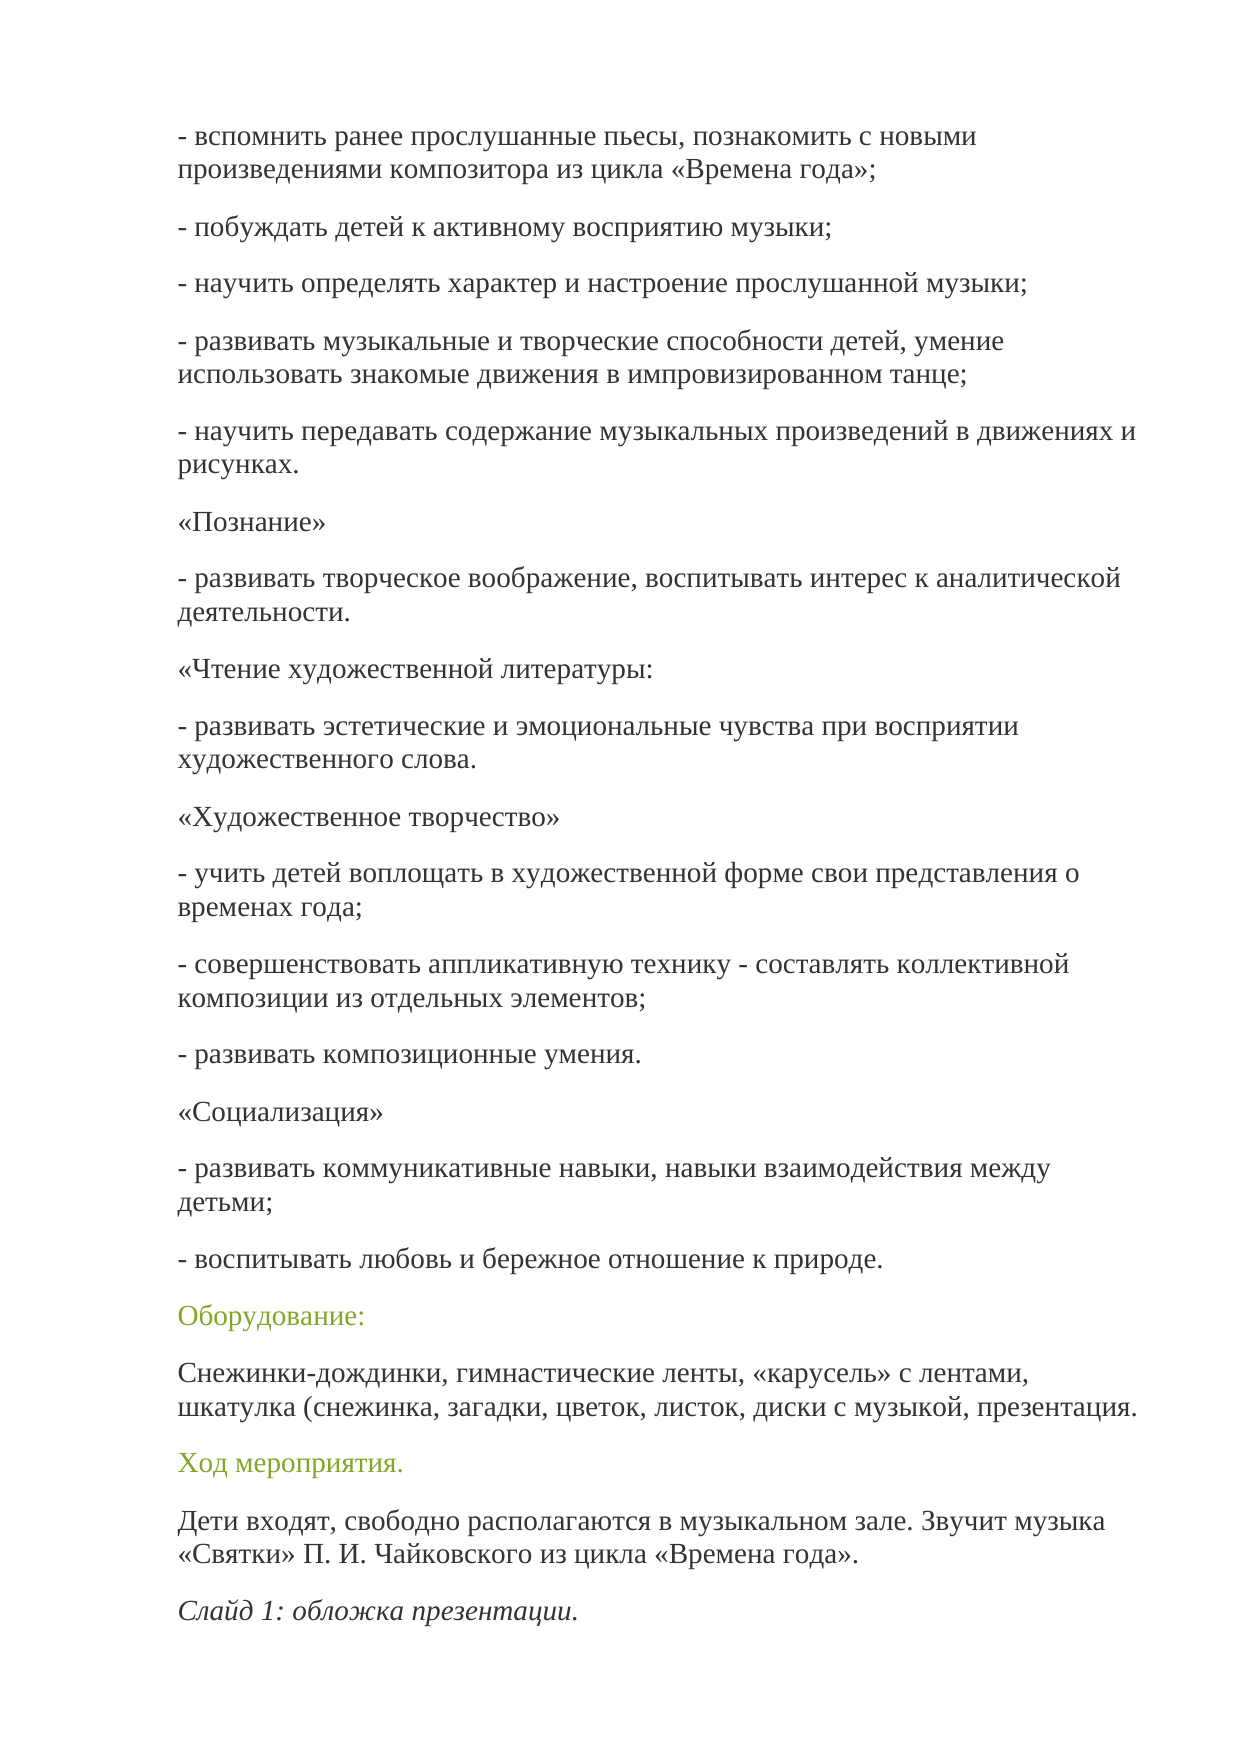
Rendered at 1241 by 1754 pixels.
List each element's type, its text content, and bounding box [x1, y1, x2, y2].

text - научить передавать содержание музыкальных произведений в движениях и рисунках. [177, 413, 1152, 480]
text - развивать музыкальные и творческие способности детей, умение использовать знакомые движения в импровизированном танце; [177, 323, 1152, 390]
text «Социализация» [177, 1094, 1152, 1127]
text - развивать творческое воображение, воспитывать интерес к аналитической деятельности. [177, 561, 1152, 628]
text Ход мероприятия. [177, 1446, 1152, 1479]
text - учить детей воплощать в художественной форме свои представления о временах года; [177, 856, 1152, 923]
text - воспитывать любовь и бережное отношение к природе. [177, 1241, 1152, 1275]
text Оборудование: [177, 1298, 1152, 1332]
text «Познание» [177, 504, 1152, 537]
text - побуждать детей к активному восприятию музыки; [177, 209, 1152, 242]
text - развивать эстетические и эмоциональные чувства при восприятии художественного слова. [177, 708, 1152, 775]
text Дети входят, свободно располагаются в музыкальном зале. Звучит музыка «Святки» П. И. Чайковского из цикла «Времена года». [177, 1503, 1152, 1570]
text «Художественное творчество» [177, 799, 1152, 832]
text - научить определять характер и настроение прослушанной музыки; [177, 266, 1152, 299]
text Слайд 1: обложка презентации. [177, 1593, 1152, 1627]
text - вспомнить ранее прослушанные пьесы, познакомить с новыми произведениями композитора из цикла «Времена года»; [177, 118, 1152, 185]
text Снежинки-дождинки, гимнастические ленты, «карусель» с лентами, шкатулка (снежинка, загадки, цветок, листок, диски с музыкой, презентация. [177, 1355, 1152, 1422]
text - развивать коммуникативные навыки, навыки взаимодействия между детьми; [177, 1151, 1152, 1218]
text - развивать композиционные умения. [177, 1037, 1152, 1070]
text «Чтение художественной литературы: [177, 651, 1152, 685]
text - совершенствовать аппликативную технику - составлять коллективной композиции из отдельных элементов; [177, 946, 1152, 1013]
